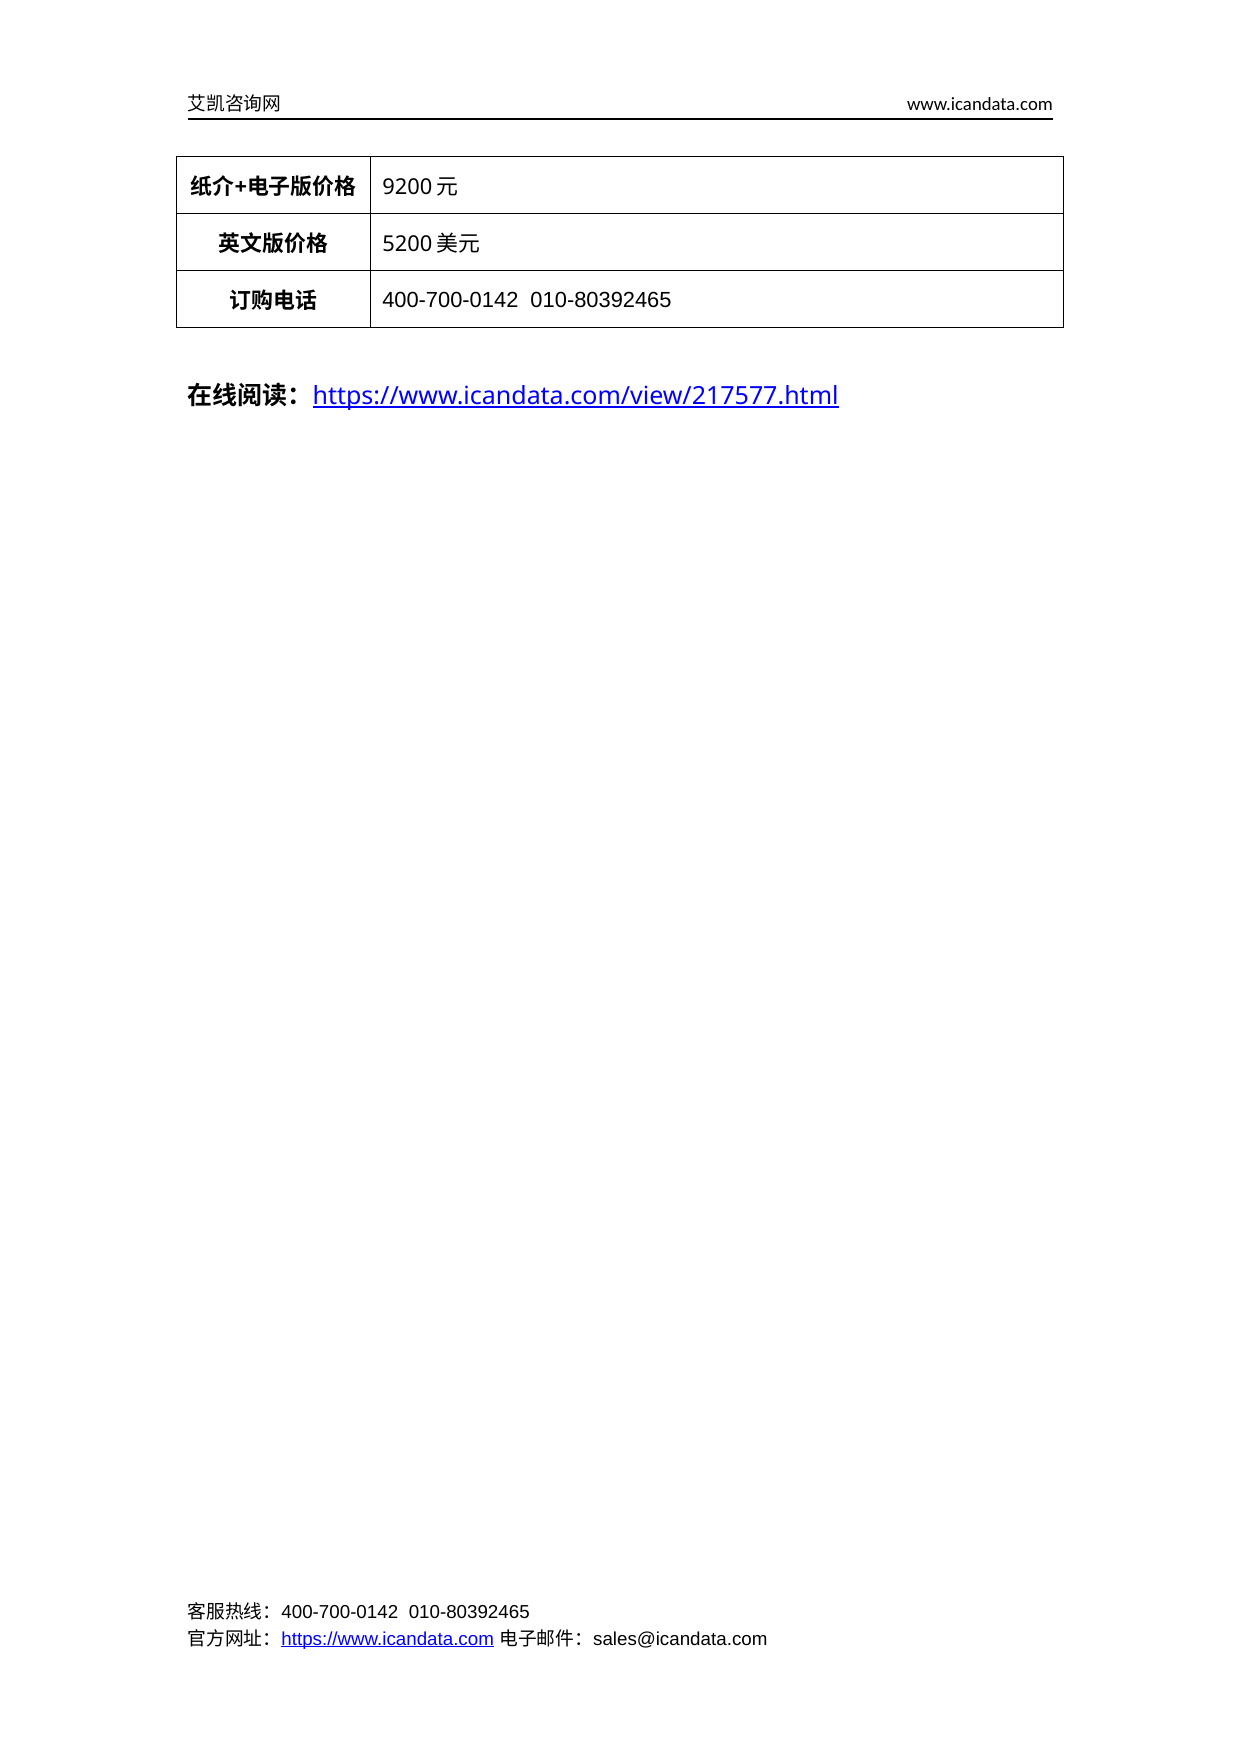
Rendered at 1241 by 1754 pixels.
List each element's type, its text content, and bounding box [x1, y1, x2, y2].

table_cell 订购电话 [177, 271, 370, 327]
table_cell 纸介+电子版价格 [177, 157, 370, 213]
table_cell 9200元 [371, 157, 1063, 213]
table_cell 英文版价格 [177, 214, 370, 270]
table_cell 5200美元 [371, 214, 1063, 270]
table_cell 400-700-0142 010-80392465 [371, 271, 1063, 327]
text 在线阅读：https://www.icandata.com/view/217577.html [187, 361, 1053, 426]
